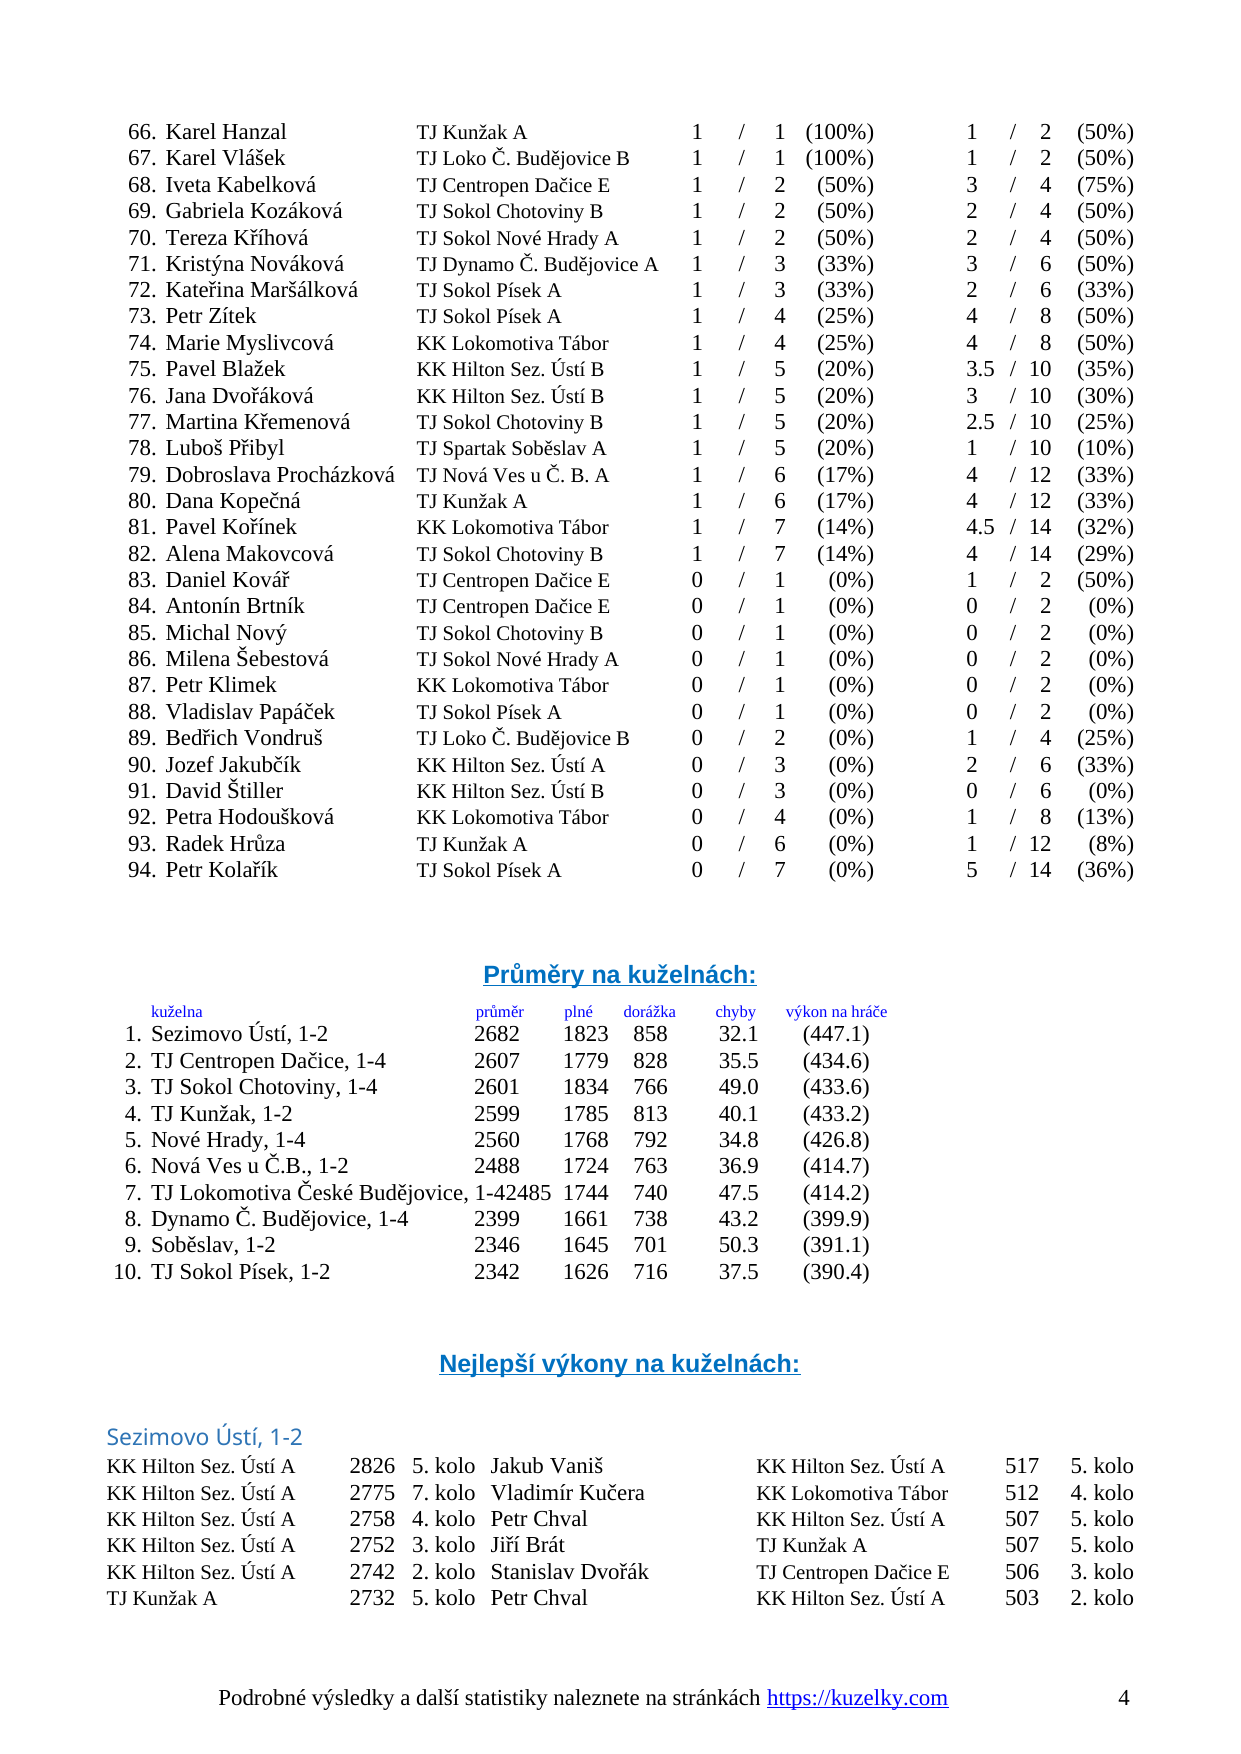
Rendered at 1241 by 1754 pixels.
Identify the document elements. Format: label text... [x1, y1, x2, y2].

text 7. TJ Lokomotiva České Budějovice, 1-4 2485 1744 740 47.5 (414.2) [106, 1179, 1134, 1205]
text 73. Petr Zítek TJ Sokol Písek A 1 / 4 (25%) 4 / 8 (50%) [106, 303, 1134, 329]
text KK Hilton Sez. Ústí A 2758 4. kolo Petr Chval KK Hilton Sez. Ústí A 507 5. kolo [106, 1505, 1134, 1531]
text 93. Radek Hrůza TJ Kunžak A 0 / 6 (0%) 1 / 12 (8%) [106, 830, 1134, 856]
text 90. Jozef Jakubčík KK Hilton Sez. Ústí A 0 / 3 (0%) 2 / 6 (33%) [106, 751, 1134, 777]
text KK Hilton Sez. Ústí A 2826 5. kolo Jakub Vaniš KK Hilton Sez. Ústí A 517 5. kolo [106, 1452, 1134, 1479]
text 6. Nová Ves u Č.B., 1-2 2488 1724 763 36.9 (414.7) [106, 1152, 1134, 1179]
text 68. Iveta Kabelková TJ Centropen Dačice E 1 / 2 (50%) 3 / 4 (75%) [106, 171, 1134, 197]
text 91. David Štiller KK Hilton Sez. Ústí B 0 / 3 (0%) 0 / 6 (0%) [106, 777, 1134, 803]
text TJ Kunžak A 2732 5. kolo Petr Chval KK Hilton Sez. Ústí A 503 2. kolo [106, 1584, 1134, 1610]
text 3. TJ Sokol Chotoviny, 1-4 2601 1834 766 49.0 (433.6) [106, 1073, 1134, 1099]
text 2. TJ Centropen Dačice, 1-4 2607 1779 828 35.5 (434.6) [106, 1047, 1134, 1073]
text 66. Karel Hanzal TJ Kunžak A 1 / 1 (100%) 1 / 2 (50%) [106, 118, 1134, 144]
text 84. Antonín Brtník TJ Centropen Dačice E 0 / 1 (0%) 0 / 2 (0%) [106, 592, 1134, 619]
text 10. TJ Sokol Písek, 1-2 2342 1626 716 37.5 (390.4) [106, 1258, 1134, 1284]
text 75. Pavel Blažek KK Hilton Sez. Ústí B 1 / 5 (20%) 3.5 / 10 (35%) [106, 355, 1134, 382]
text 5. Nové Hrady, 1-4 2560 1768 792 34.8 (426.8) [106, 1126, 1134, 1152]
text 82. Alena Makovcová TJ Sokol Chotoviny B 1 / 7 (14%) 4 / 14 (29%) [106, 540, 1134, 566]
text 78. Luboš Přibyl TJ Spartak Soběslav A 1 / 5 (20%) 1 / 10 (10%) [106, 434, 1134, 461]
text 72. Kateřina Maršálková TJ Sokol Písek A 1 / 3 (33%) 2 / 6 (33%) [106, 276, 1134, 303]
subtitle Sezimovo Ústí, 1-2 [106, 1421, 1134, 1452]
text 69. Gabriela Kozáková TJ Sokol Chotoviny B 1 / 2 (50%) 2 / 4 (50%) [106, 197, 1134, 223]
text 87. Petr Klimek KK Lokomotiva Tábor 0 / 1 (0%) 0 / 2 (0%) [106, 672, 1134, 698]
text 88. Vladislav Papáček TJ Sokol Písek A 0 / 1 (0%) 0 / 2 (0%) [106, 698, 1134, 724]
text 9. Soběslav, 1-2 2346 1645 701 50.3 (391.1) [106, 1231, 1134, 1258]
text 85. Michal Nový TJ Sokol Chotoviny B 0 / 1 (0%) 0 / 2 (0%) [106, 619, 1134, 645]
text 4. TJ Kunžak, 1-2 2599 1785 813 40.1 (433.2) [106, 1099, 1134, 1126]
text 1. Sezimovo Ústí, 1-2 2682 1823 858 32.1 (447.1) [106, 1021, 1134, 1047]
text 81. Pavel Kořínek KK Lokomotiva Tábor 1 / 7 (14%) 4.5 / 14 (32%) [106, 513, 1134, 540]
text 94. Petr Kolařík TJ Sokol Písek A 0 / 7 (0%) 5 / 14 (36%) [106, 856, 1134, 882]
text 86. Milena Šebestová TJ Sokol Nové Hrady A 0 / 1 (0%) 0 / 2 (0%) [106, 645, 1134, 672]
text 67. Karel Vlášek TJ Loko Č. Budějovice B 1 / 1 (100%) 1 / 2 (50%) [106, 144, 1134, 171]
text 74. Marie Myslivcová KK Lokomotiva Tábor 1 / 4 (25%) 4 / 8 (50%) [106, 329, 1134, 355]
text 76. Jana Dvořáková KK Hilton Sez. Ústí B 1 / 5 (20%) 3 / 10 (30%) [106, 382, 1134, 408]
text 71. Kristýna Nováková TJ Dynamo Č. Budějovice A 1 / 3 (33%) 3 / 6 (50%) [106, 250, 1134, 276]
text Nejlepší výkony na kuželnách: [94, 1349, 1145, 1378]
text 83. Daniel Kovář TJ Centropen Dačice E 0 / 1 (0%) 1 / 2 (50%) [106, 566, 1134, 592]
text Průměry na kuželnách: [94, 960, 1145, 989]
text 89. Bedřich Vondruš TJ Loko Č. Budějovice B 0 / 2 (0%) 1 / 4 (25%) [106, 724, 1134, 751]
text 77. Martina Křemenová TJ Sokol Chotoviny B 1 / 5 (20%) 2.5 / 10 (25%) [106, 408, 1134, 434]
text 80. Dana Kopečná TJ Kunžak A 1 / 6 (17%) 4 / 12 (33%) [106, 487, 1134, 513]
text KK Hilton Sez. Ústí A 2742 2. kolo Stanislav Dvořák TJ Centropen Dačice E 506 3. kolo [106, 1558, 1134, 1584]
text KK Hilton Sez. Ústí A 2752 3. kolo Jiří Brát TJ Kunžak A 507 5. kolo [106, 1531, 1134, 1558]
text KK Hilton Sez. Ústí A 2775 7. kolo Vladimír Kučera KK Lokomotiva Tábor 512 4. kolo [106, 1479, 1134, 1505]
text 8. Dynamo Č. Budějovice, 1-4 2399 1661 738 43.2 (399.9) [106, 1205, 1134, 1231]
text 79. Dobroslava Procházková TJ Nová Ves u Č. B. A 1 / 6 (17%) 4 / 12 (33%) [106, 461, 1134, 487]
text 92. Petra Hodoušková KK Lokomotiva Tábor 0 / 4 (0%) 1 / 8 (13%) [106, 803, 1134, 830]
text kuželna průměr plné dorážka chyby výkon na hráče [106, 1001, 1134, 1021]
text 70. Tereza Kříhová TJ Sokol Nové Hrady A 1 / 2 (50%) 2 / 4 (50%) [106, 223, 1134, 250]
